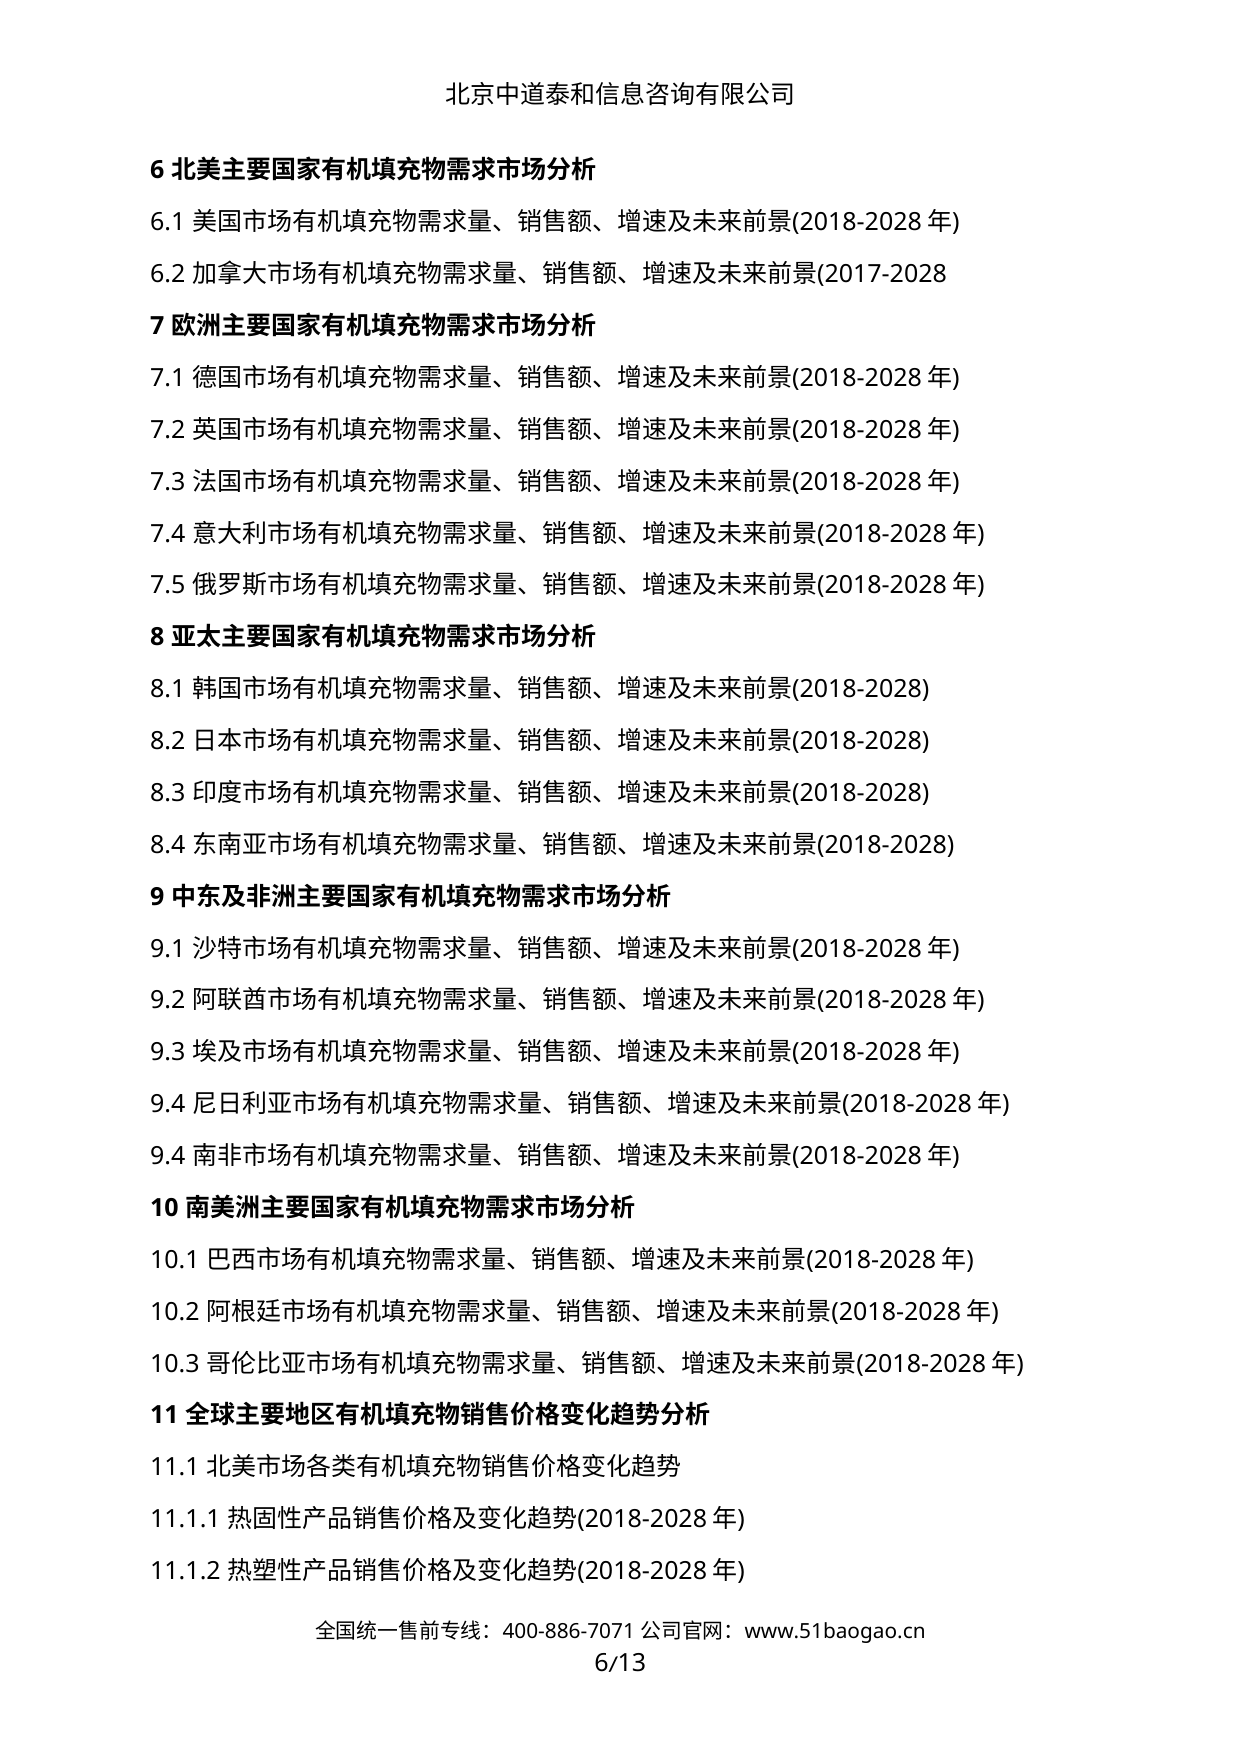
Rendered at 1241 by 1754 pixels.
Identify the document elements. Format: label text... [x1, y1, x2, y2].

text 10.2 阿根廷市场有机填充物需求量、销售额、增速及未来前景(2018-2028年) [150, 1291, 1090, 1327]
text 10.1 巴西市场有机填充物需求量、销售额、增速及未来前景(2018-2028年) [150, 1239, 1090, 1276]
text 8 亚太主要国家有机填充物需求市场分析 [150, 617, 1090, 653]
text 9 中东及非洲主要国家有机填充物需求市场分析 [150, 876, 1090, 912]
text 9.2 阿联酋市场有机填充物需求量、销售额、增速及未来前景(2018-2028年) [150, 980, 1090, 1016]
text 8.4 东南亚市场有机填充物需求量、销售额、增速及未来前景(2018-2028) [150, 824, 1090, 861]
text 6.1 美国市场有机填充物需求量、销售额、增速及未来前景(2018-2028年) [150, 202, 1090, 238]
text 7.3 法国市场有机填充物需求量、销售额、增速及未来前景(2018-2028年) [150, 461, 1090, 497]
text 7.2 英国市场有机填充物需求量、销售额、增速及未来前景(2018-2028年) [150, 409, 1090, 446]
text 11.1.1 热固性产品销售价格及变化趋势(2018-2028年) [150, 1499, 1090, 1535]
text 11.1.2 热塑性产品销售价格及变化趋势(2018-2028年) [150, 1551, 1090, 1587]
text 10.3 哥伦比亚市场有机填充物需求量、销售额、增速及未来前景(2018-2028年) [150, 1343, 1090, 1379]
text 9.4 南非市场有机填充物需求量、销售额、增速及未来前景(2018-2028年) [150, 1136, 1090, 1172]
text 7.5 俄罗斯市场有机填充物需求量、销售额、增速及未来前景(2018-2028年) [150, 565, 1090, 601]
text 7.4 意大利市场有机填充物需求量、销售额、增速及未来前景(2018-2028年) [150, 513, 1090, 549]
text 7 欧洲主要国家有机填充物需求市场分析 [150, 306, 1090, 342]
text 9.1 沙特市场有机填充物需求量、销售额、增速及未来前景(2018-2028年) [150, 928, 1090, 964]
text 7.1 德国市场有机填充物需求量、销售额、增速及未来前景(2018-2028年) [150, 357, 1090, 394]
text 8.3 印度市场有机填充物需求量、销售额、增速及未来前景(2018-2028) [150, 772, 1090, 809]
text 9.4 尼日利亚市场有机填充物需求量、销售额、增速及未来前景(2018-2028年) [150, 1084, 1090, 1120]
text 9.3 埃及市场有机填充物需求量、销售额、增速及未来前景(2018-2028年) [150, 1032, 1090, 1068]
text 11 全球主要地区有机填充物销售价格变化趋势分析 [150, 1395, 1090, 1431]
text 6 北美主要国家有机填充物需求市场分析 [150, 150, 1090, 186]
text 8.2 日本市场有机填充物需求量、销售额、增速及未来前景(2018-2028) [150, 721, 1090, 757]
text 10 南美洲主要国家有机填充物需求市场分析 [150, 1187, 1090, 1224]
text 6.2 加拿大市场有机填充物需求量、销售额、增速及未来前景(2017-2028 [150, 254, 1090, 290]
text 11.1 北美市场各类有机填充物销售价格变化趋势 [150, 1447, 1090, 1483]
text 8.1 韩国市场有机填充物需求量、销售额、增速及未来前景(2018-2028) [150, 669, 1090, 705]
